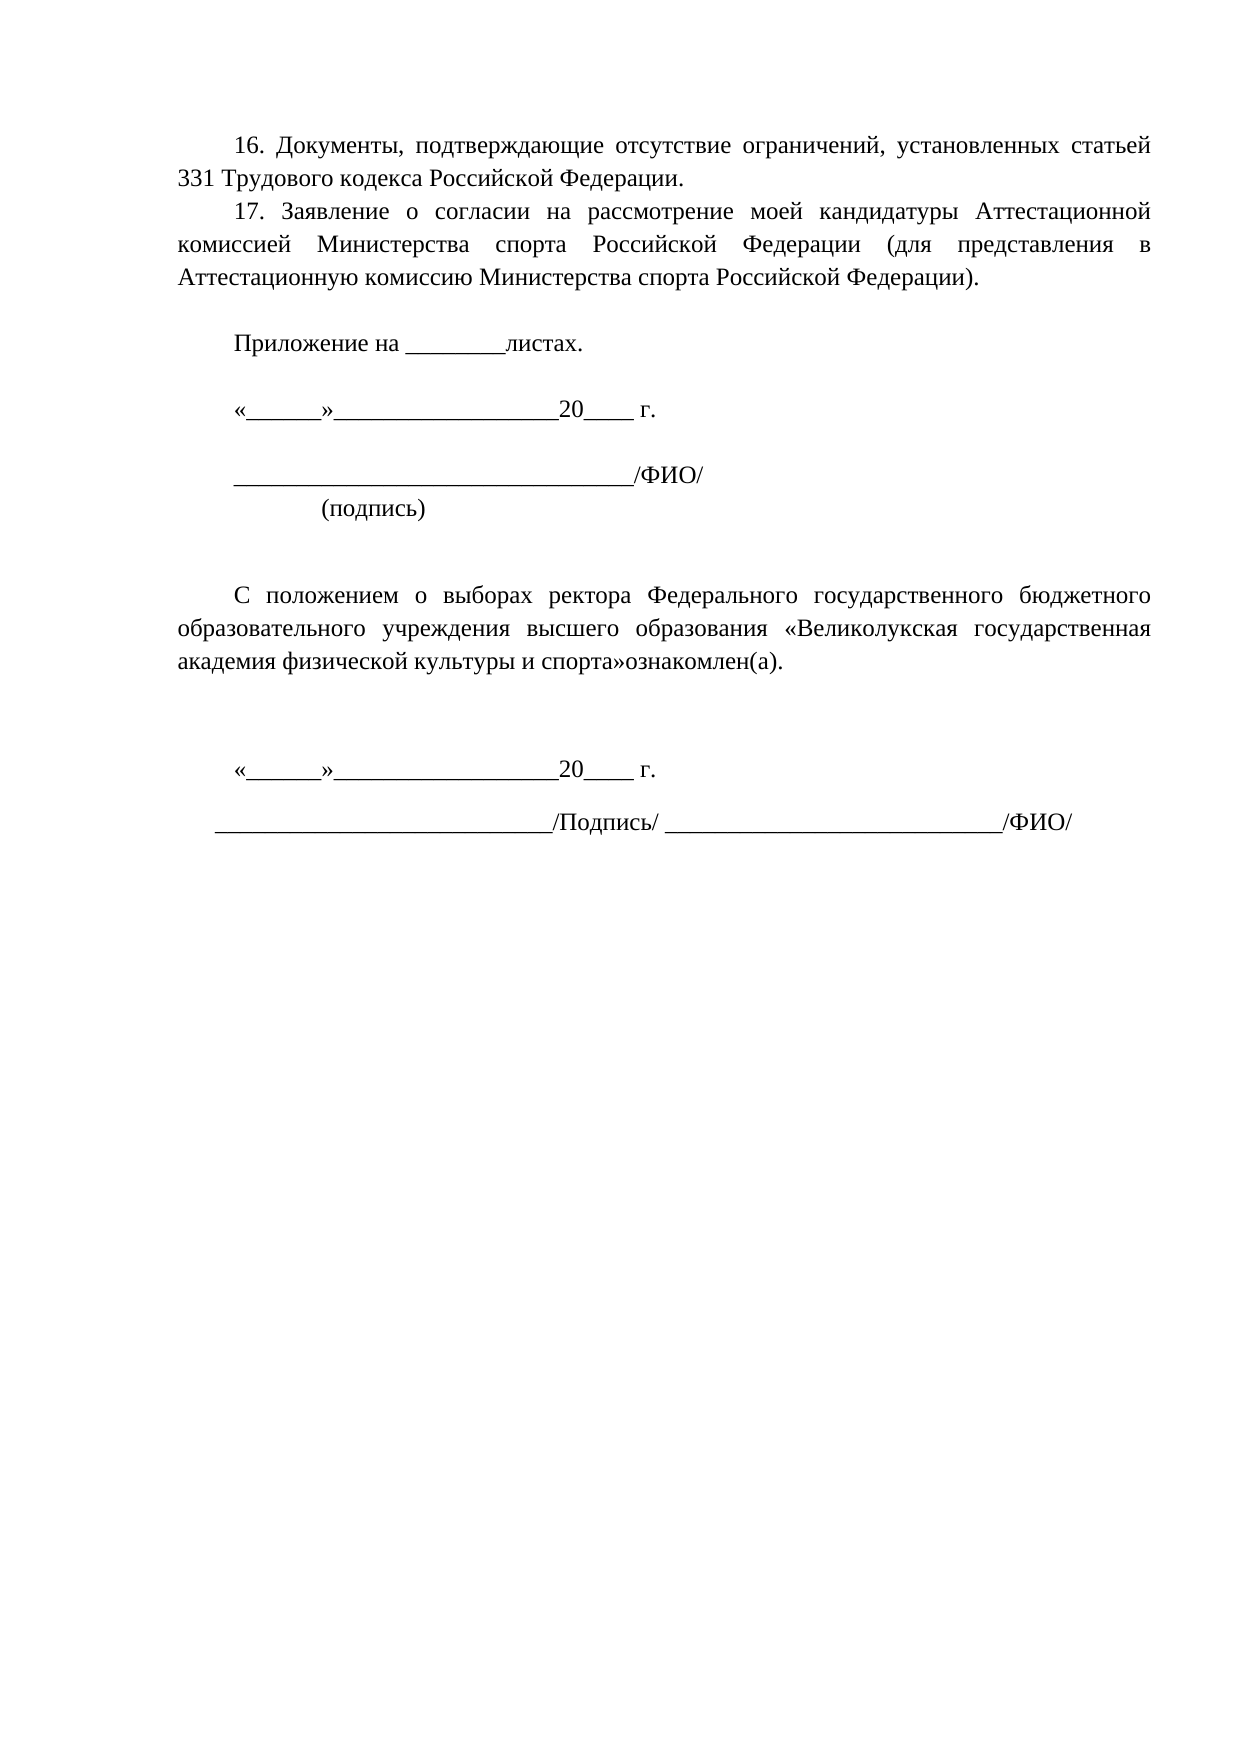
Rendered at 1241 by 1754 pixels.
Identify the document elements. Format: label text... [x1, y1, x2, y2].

text ________________________________/ФИО/ [177, 460, 1152, 489]
text ___________________________/Подпись/ ___________________________/ФИО/ [177, 807, 1152, 836]
text (подпись) [177, 493, 1152, 522]
text С положением о выборах ректора Федерального государственного бюджетного образовательного учреждения высшего образования «Великолукская государственная академия физической культуры и спорта»ознакомлен(а). [177, 580, 1152, 675]
text «______»__________________20____ г. [177, 394, 1152, 423]
text «______»__________________20____ г. [177, 754, 1152, 782]
text 17. Заявление о согласии на рассмотрение моей кандидатуры Аттестационной комиссией Министерства спорта Российской Федерации (для представления в Аттестационную комиссию Министерства спорта Российской Федерации). [177, 196, 1152, 291]
text Приложение на ________листах. [177, 328, 1152, 357]
text 16. Документы, подтверждающие отсутствие ограничений, установленных статьей 331 Трудового кодекса Российской Федерации. [177, 130, 1152, 192]
